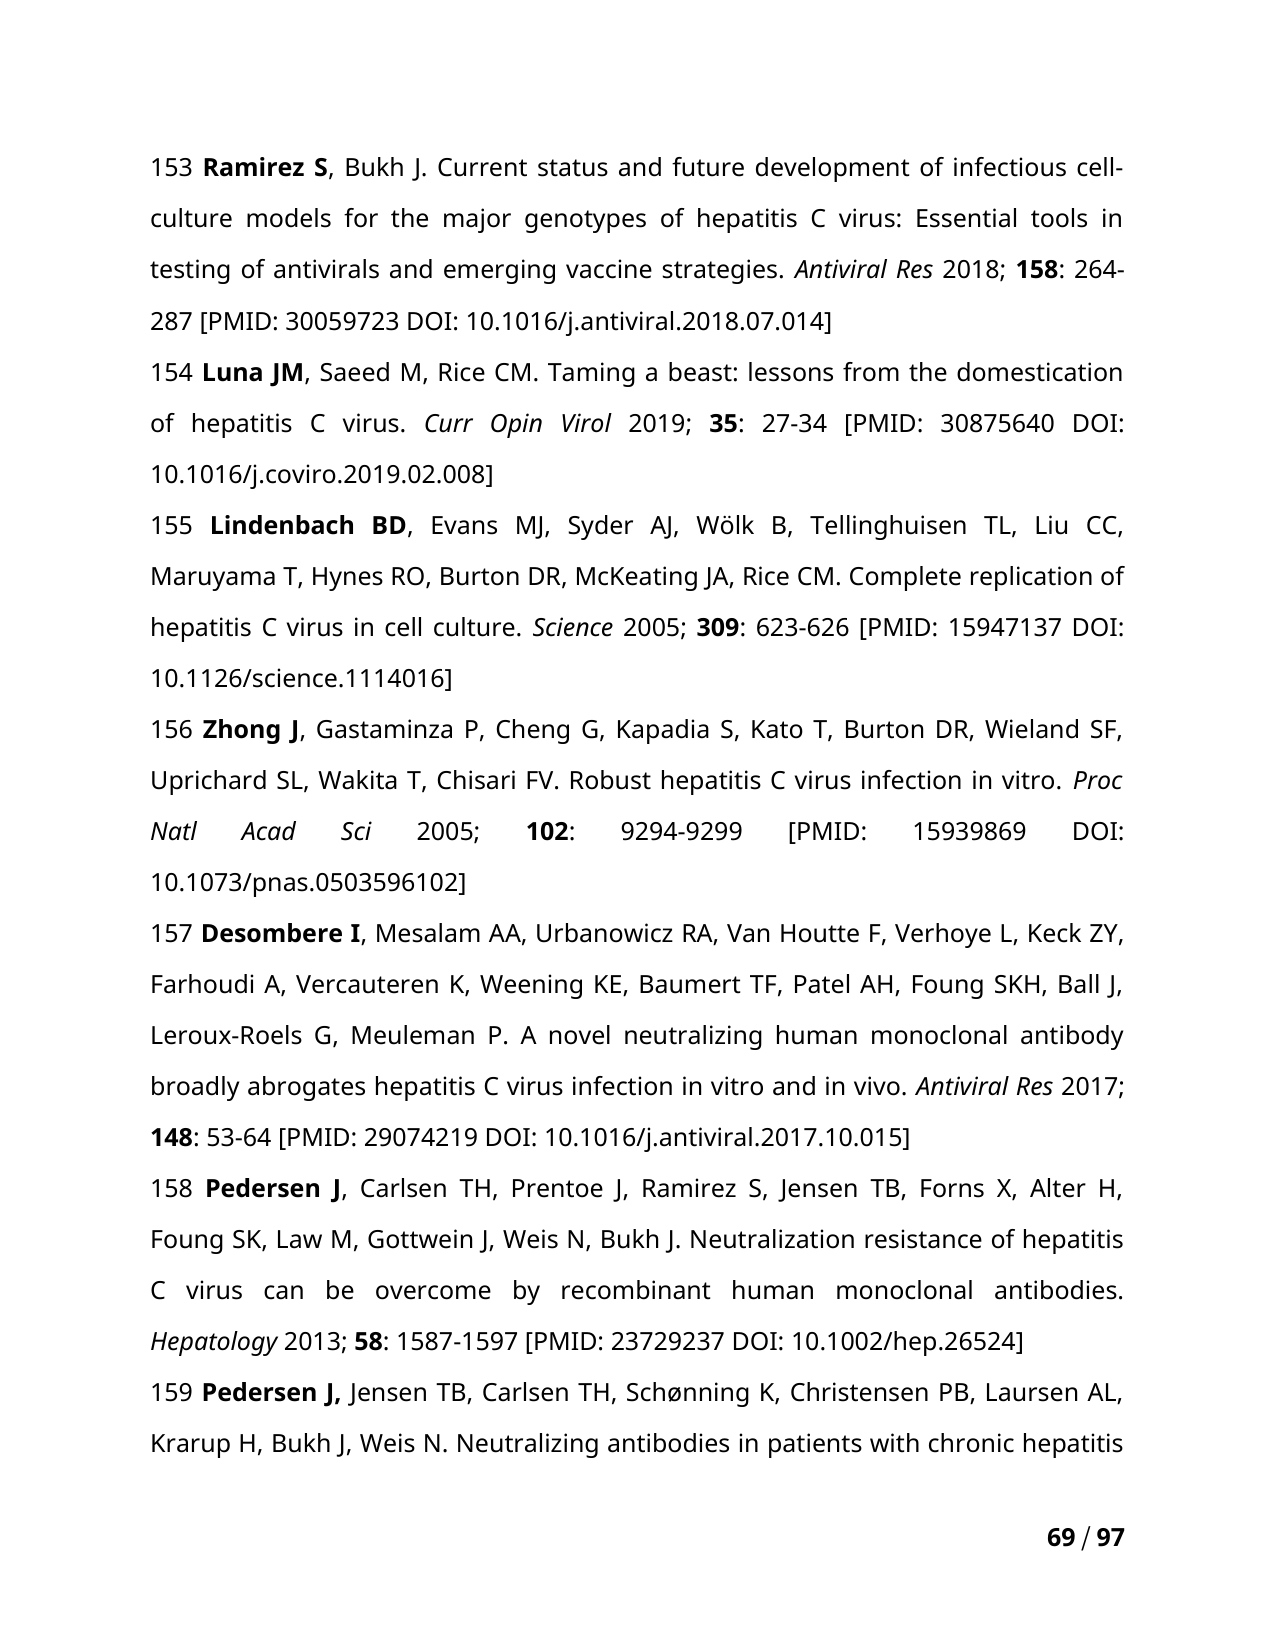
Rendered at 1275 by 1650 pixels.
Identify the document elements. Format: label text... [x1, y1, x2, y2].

text 158 Pedersen J, Carlsen TH, Prentoe J, Ramirez S, Jensen TB, Forns X, Alter H, Foung SK, Law M, Gottwein J, Weis N, Bukh J. Neutralization resistance of hepatitis C virus can be overcome by recombinant human monoclonal antibodies. Hepatology 2013; 58: 1587-1597 [PMID: 23729237 DOI: 10.1002/hep.26524] [150, 1171, 1125, 1358]
text 154 Luna JM, Saeed M, Rice CM. Taming a beast: lessons from the domestication of hepatitis C virus. Curr Opin Virol 2019; 35: 27-34 [PMID: 30875640 DOI: 10.1016/j.coviro.2019.02.008] [150, 354, 1125, 490]
text 157 Desombere I, Mesalam AA, Urbanowicz RA, Van Houtte F, Verhoye L, Keck ZY, Farhoudi A, Vercauteren K, Weening KE, Baumert TF, Patel AH, Foung SKH, Ball J, Leroux-Roels G, Meuleman P. A novel neutralizing human monoclonal antibody broadly abrogates hepatitis C virus infection in vitro and in vivo. Antiviral Res 2017; 148: 53-64 [PMID: 29074219 DOI: 10.1016/j.antiviral.2017.10.015] [150, 916, 1125, 1154]
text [150, 1375, 1125, 1460]
text 153 Ramirez S, Bukh J. Current status and future development of infectious cell-culture models for the major genotypes of hepatitis C virus: Essential tools in testing of antivirals and emerging vaccine strategies. Antiviral Res 2018; 158: 264-287 [PMID: 30059723 DOI: 10.1016/j.antiviral.2018.07.014] [150, 150, 1125, 337]
text 155 Lindenbach BD, Evans MJ, Syder AJ, Wölk B, Tellinghuisen TL, Liu CC, Maruyama T, Hynes RO, Burton DR, McKeating JA, Rice CM. Complete replication of hepatitis C virus in cell culture. Science 2005; 309: 623-626 [PMID: 15947137 DOI: 10.1126/science.1114016] [150, 507, 1125, 694]
text 156 Zhong J, Gastaminza P, Cheng G, Kapadia S, Kato T, Burton DR, Wieland SF, Uprichard SL, Wakita T, Chisari FV. Robust hepatitis C virus infection in vitro. Proc Natl Acad Sci 2005; 102: 9294-9299 [PMID: 15939869 DOI: 10.1073/pnas.0503596102] [150, 711, 1125, 899]
